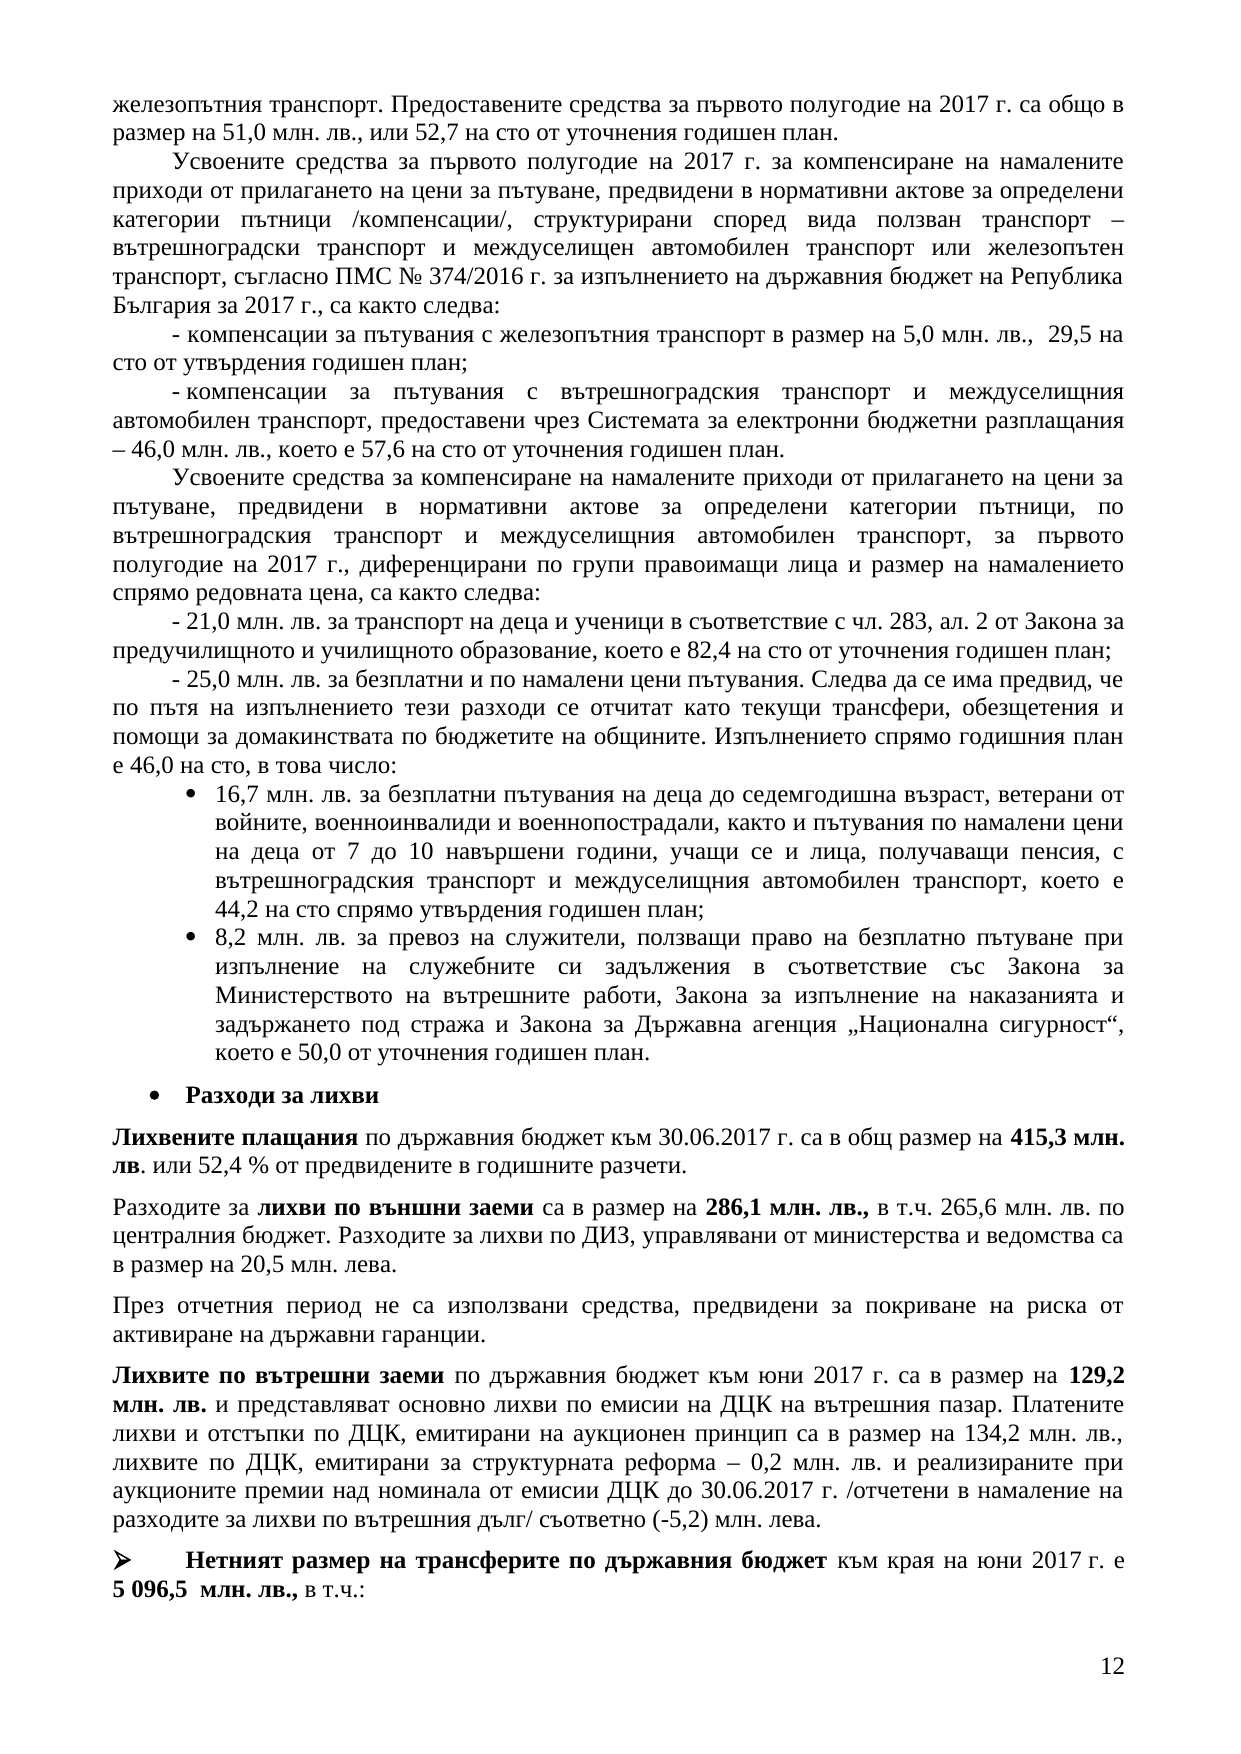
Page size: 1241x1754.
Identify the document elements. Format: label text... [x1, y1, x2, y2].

text - компенсации за пътувания с вътрешноградския транспорт и междуселищния автомобилен транспорт, предоставени чрез Системата за електронни бюджетни разплащания – 46,0 млн. лв., което е 57,6 на сто от уточнения годишен план. [112, 376, 1125, 462]
text - 21,0 млн. лв. за транспорт на деца и ученици в съответствие с чл. 283, ал. 2 от Закона за предучилищното и училищното образование, което е 82,4 на сто от уточнения годишен план; [112, 606, 1125, 664]
text Лихвените плащания по държавния бюджет към 30.06.2017 г. са в общ размер на 415,3 млн. лв. или 52,4 % от предвидените в годишните разчети. [112, 1122, 1125, 1179]
list 8,2 млн. лв. за превоз на служители, ползващи право на безплатно пътуване при изпълнение на служебните си задължения в съответствие със Закона за Министерството на вътрешните работи, Закона за изпълнение на наказанията и задържането под стража и Закона за Държавна агенция „Национална сигурност“, което е 50,0 от уточнения годишен план. [186, 922, 1125, 1066]
text - компенсации за пътувания с железопътния транспорт в размер на 5,0 млн. лв., 29,5 на сто от утвърдения годишен план; [112, 319, 1125, 376]
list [112, 89, 1125, 146]
text - 25,0 млн. лв. за безплатни и по намалени цени пътувания. Следва да се има предвид, че по пътя на изпълнението тези разходи се отчитат като текущи трансфери, обезщетения и помощи за домакинствата по бюджетите на общините. Изпълнението спрямо годишния план е 46,0 на сто, в това число: [112, 664, 1125, 779]
list Нетният размер на трансферите по държавния бюджет към края на юни 2017 г. е 5 096,5 млн. лв., в т.ч.: [112, 1546, 1125, 1603]
text Разходите за лихви по външни заеми са в размер на 286,1 млн. лв., в т.ч. 265,6 млн. лв. по централния бюджет. Разходите за лихви по ДИЗ, управлявани от министерства и ведомства са в размер на 20,5 млн. лева. [112, 1192, 1125, 1278]
text Усвоените средства за първото полугодие на 2017 г. за компенсиране на намалените приходи от прилагането на цени за пътуване, предвидени в нормативни актове за определени категории пътници /компенсации/, структурирани според вида ползван транспорт – вътрешноградски транспорт и междуселищен автомобилен транспорт или железопътен транспорт, съгласно ПМС № 374/2016 г. за изпълнението на държавния бюджет на Република България за 2017 г., са както следва: [112, 146, 1125, 319]
list Разходи за лихви [112, 1081, 1125, 1109]
text През отчетния период не са използвани средства, предвидени за покриване на риска от активиране на държавни гаранции. [112, 1291, 1125, 1348]
list 16,7 млн. лв. за безплатни пътувания на деца до седемгодишна възраст, ветерани от войните, военноинвалиди и военнопострадали, както и пътувания по намалени цени на деца от 7 до 10 навършени години, учащи се и лица, получаващи пенсия, с вътрешноградския транспорт и междуселищния автомобилен транспорт, което е 44,2 на сто спрямо утвърдения годишен план; [186, 779, 1125, 922]
text Усвоените средства за компенсиране на намалените приходи от прилагането на цени за пътуване, предвидени в нормативни актове за определени категории пътници, по вътрешноградския транспорт и междуселищния автомобилен транспорт, за първото полугодие на 2017 г., диференцирани по групи правоимащи лица и размер на намалението спрямо редовната цена, са както следва: [112, 462, 1125, 606]
text Лихвите по вътрешни заеми по държавния бюджет към юни 2017 г. са в размер на 129,2 млн. лв. и представляват основно лихви по емисии на ДЦК на вътрешния пазар. Платените лихви и отстъпки по ДЦК, емитирани на аукционен принцип са в размер на 134,2 млн. лв., лихвите по ДЦК, емитирани за структурната реформа – 0,2 млн. лв. и реализираните при аукционите премии над номинала от емисии ДЦК до 30.06.2017 г. /отчетени в намаление на разходите за лихви по вътрешния дълг/ съответно (-5,2) млн. лева. [112, 1361, 1125, 1533]
